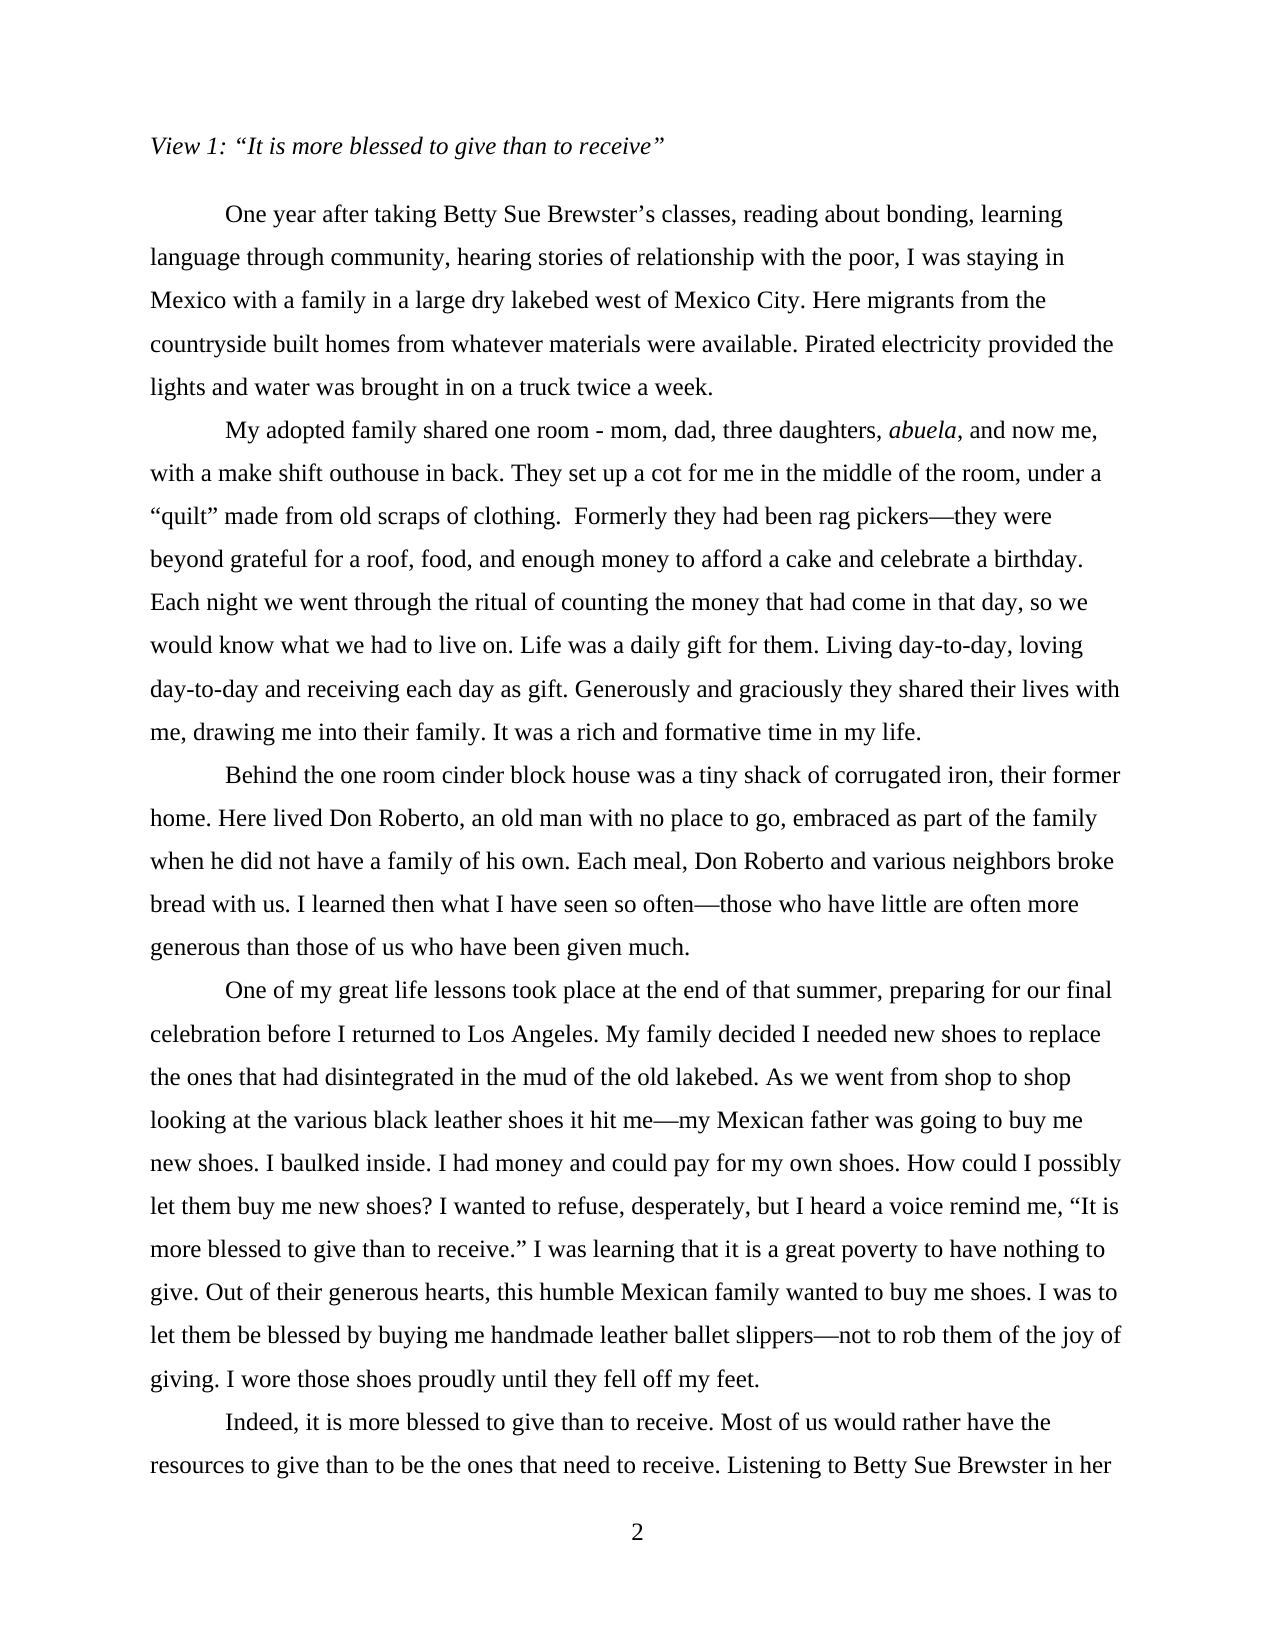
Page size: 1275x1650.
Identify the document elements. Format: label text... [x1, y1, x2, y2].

text Behind the one room cinder block house was a tiny shack of corrugated iron, their former home. Here lived Don Roberto, an old man with no place to go, embraced as part of the family when he did not have a family of his own. Each meal, Don Roberto and various neighbors broke bread with us. I learned then what I have seen so often—those who have little are often more generous than those of us who have been given much. [150, 760, 1125, 961]
text One year after taking Betty Sue Brewster’s classes, reading about bonding, learning language through community, hearing stories of relationship with the poor, I was staying in Mexico with a family in a large dry lakebed west of Mexico City. Here migrants from the countryside built homes from whatever materials were available. Pirated electricity provided the lights and water was brought in on a truck twice a week. [150, 199, 1125, 401]
text View 1: “It is more blessed to give than to receive” [150, 131, 1125, 160]
text One of my great life lessons took place at the end of that summer, preparing for our final celebration before I returned to Los Angeles. My family decided I needed new shoes to replace the ones that had disintegrated in the mud of the old lakebed. As we went from shop to shop looking at the various black leather shoes it hit me—my Mexican father was going to buy me new shoes. I baulked inside. I had money and could pay for my own shoes. How could I possibly let them buy me new shoes? I wanted to refuse, desperately, but I heard a voice remind me, “It is more blessed to give than to receive.” I was learning that it is a great poverty to have nothing to give. Out of their generous hearts, this humble Mexican family wanted to buy me shoes. I was to let them be blessed by buying me handmade leather ballet slippers—not to rob them of the joy of giving. I wore those shoes proudly until they fell off my feet. [150, 976, 1125, 1392]
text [150, 1407, 1125, 1479]
text My adopted family shared one room - mom, dad, three daughters, abuela, and now me, with a make shift outhouse in back. They set up a cot for me in the middle of the room, under a “quilt” made from old scraps of clothing. Formerly they had been rag pickers—they were beyond grateful for a roof, food, and enough money to afford a cake and celebrate a birthday. Each night we went through the ritual of counting the money that had come in that day, so we would know what we had to live on. Life was a daily gift for them. Living day-to-day, loving day-to-day and receiving each day as gift. Generously and graciously they shared their lives with me, drawing me into their family. It was a rich and formative time in my life. [150, 415, 1125, 746]
